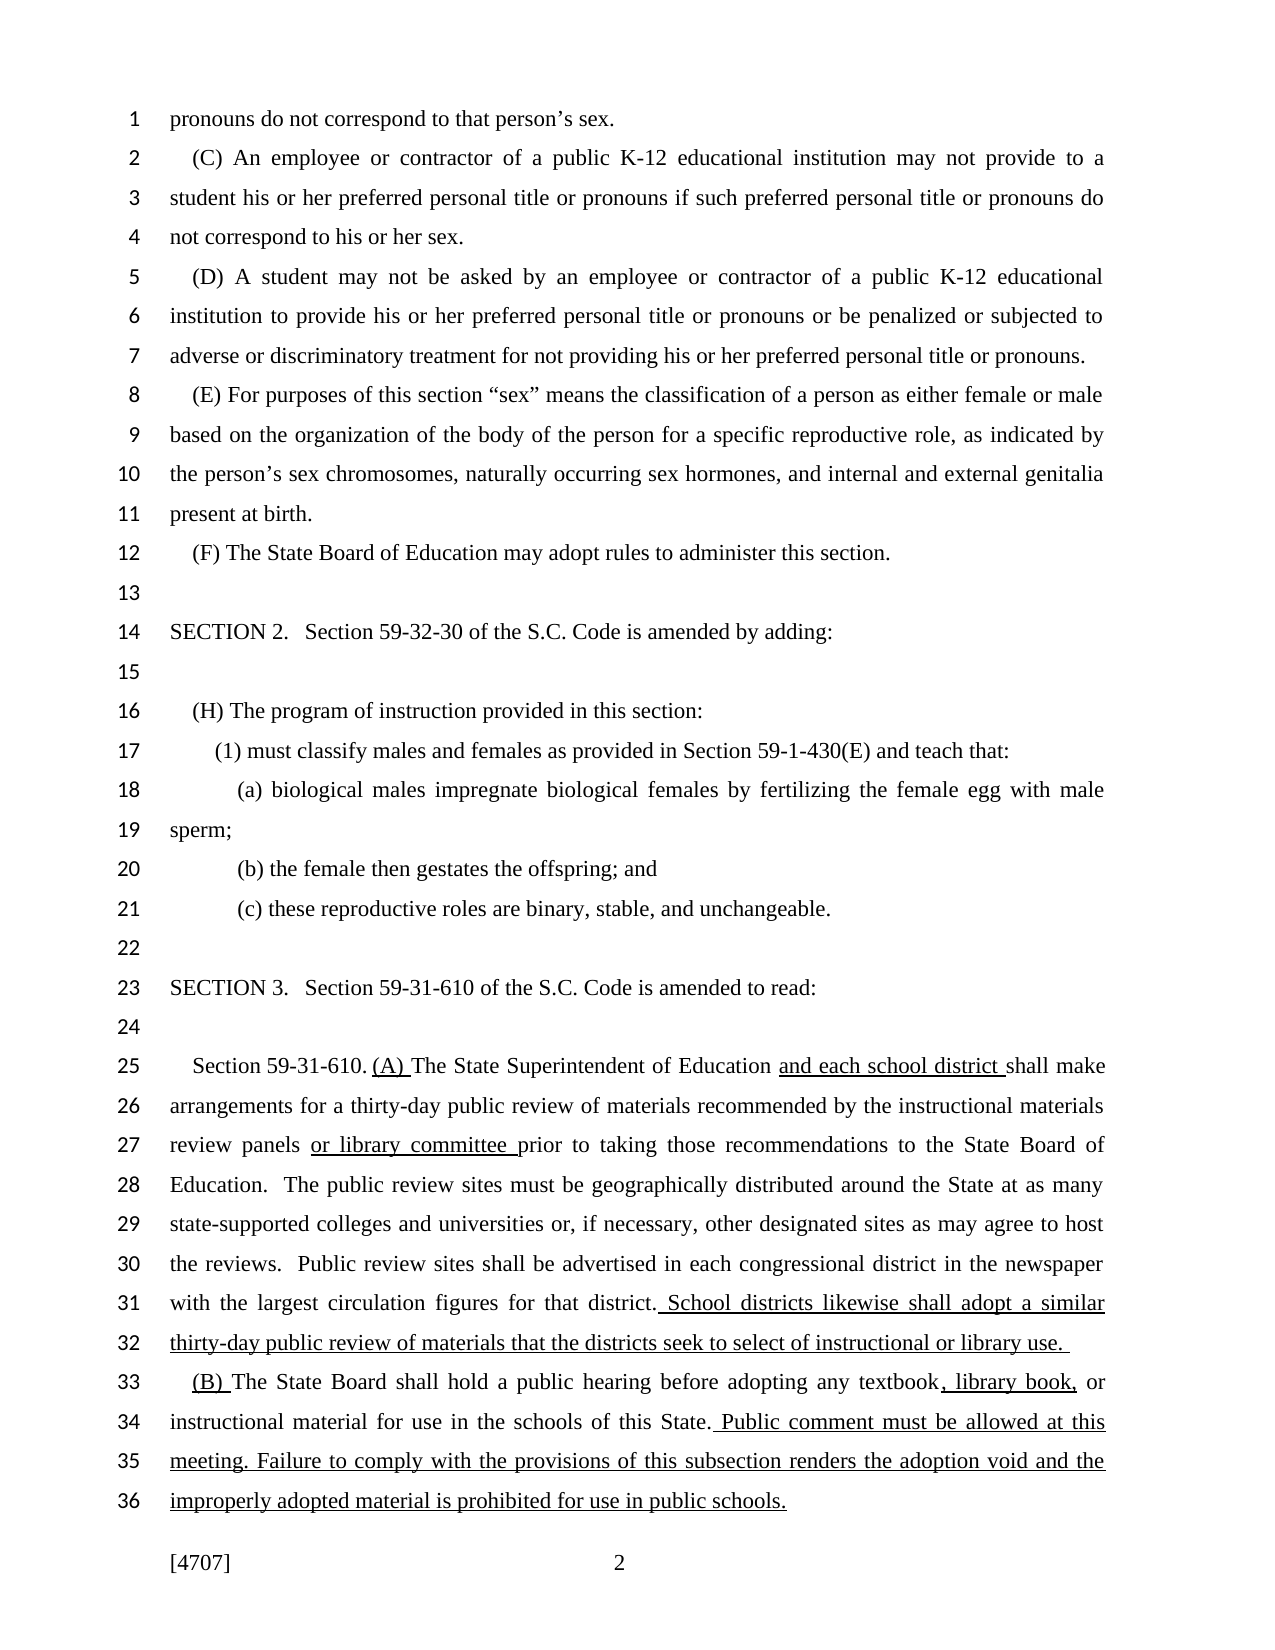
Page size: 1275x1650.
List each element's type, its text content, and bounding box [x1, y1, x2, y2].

text SECTION 2. Section 59-32-30 of the S.C. Code is amended by adding: [169, 618, 1106, 644]
text (B) The State Board shall hold a public hearing before adopting any textbook, library book, or instructional material for use in the schools of this State. Public comment must be allowed at this meeting. Failure to comply with the provisions of this subsection renders the adoption void and the improperly adopted material is prohibited for use in public schools. [169, 1368, 1106, 1470]
text (b) the female then gestates the offspring; and [169, 855, 1106, 881]
text (C) An employee or contractor of a public K-12 educational institution may not provide to a student his or her preferred personal title or pronouns if such preferred personal title or pronouns do not correspond to his or her sex. [169, 144, 1106, 250]
text (1) must classify males and females as provided in Section 59-1-430(E) and teach that: [169, 737, 1106, 763]
text (F) The State Board of Education may adopt rules to administer this section. [169, 539, 1106, 566]
text (E) For purposes of this section “sex” means the classification of a person as either female or male based on the organization of the body of the person for a specific reproductive role, as indicated by the person’s sex chromosomes, naturally occurring sex hormones, and internal and external genitalia present at birth. [169, 381, 1106, 526]
text SECTION 3. Section 59-31-610 of the S.C. Code is amended to read: [169, 973, 1106, 1000]
text (c) these reproductive roles are binary, stable, and unchangeable. [169, 894, 1106, 921]
text (D) A student may not be asked by an employee or contractor of a public K-12 educational institution to provide his or her preferred personal title or pronouns or be penalized or subjected to adverse or discriminatory treatment for not providing his or her preferred personal title or pronouns. [169, 263, 1106, 368]
text (H) The program of instruction provided in this section: [169, 697, 1106, 723]
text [169, 105, 1106, 131]
text (B) The State Board shall hold a public hearing before adopting any textbook, library book, or instructional material for use in the schools of this State. Public comment must be allowed at this meeting. Failure to comply with the provisions of this subsection renders the adoption void and the improperly adopted material is prohibited for use in public schools. [169, 1471, 1106, 1513]
text Section 59-31-610. (A) The State Superintendent of Education and each school district shall make arrangements for a thirty-day public review of materials recommended by the instructional materials review panels or library committee prior to taking those recommendations to the State Board of Education. The public review sites must be geographically distributed around the State at as many state-supported colleges and universities or, if necessary, other designated sites as may agree to host the reviews. Public review sites shall be advertised in each congressional district in the newspaper with the largest circulation figures for that district. School districts likewise shall adopt a similar thirty-day public review of materials that the districts seek to select of instructional or library use. [169, 1052, 1106, 1355]
text (a) biological males impregnate biological females by fertilizing the female egg with male sperm; [169, 776, 1106, 842]
